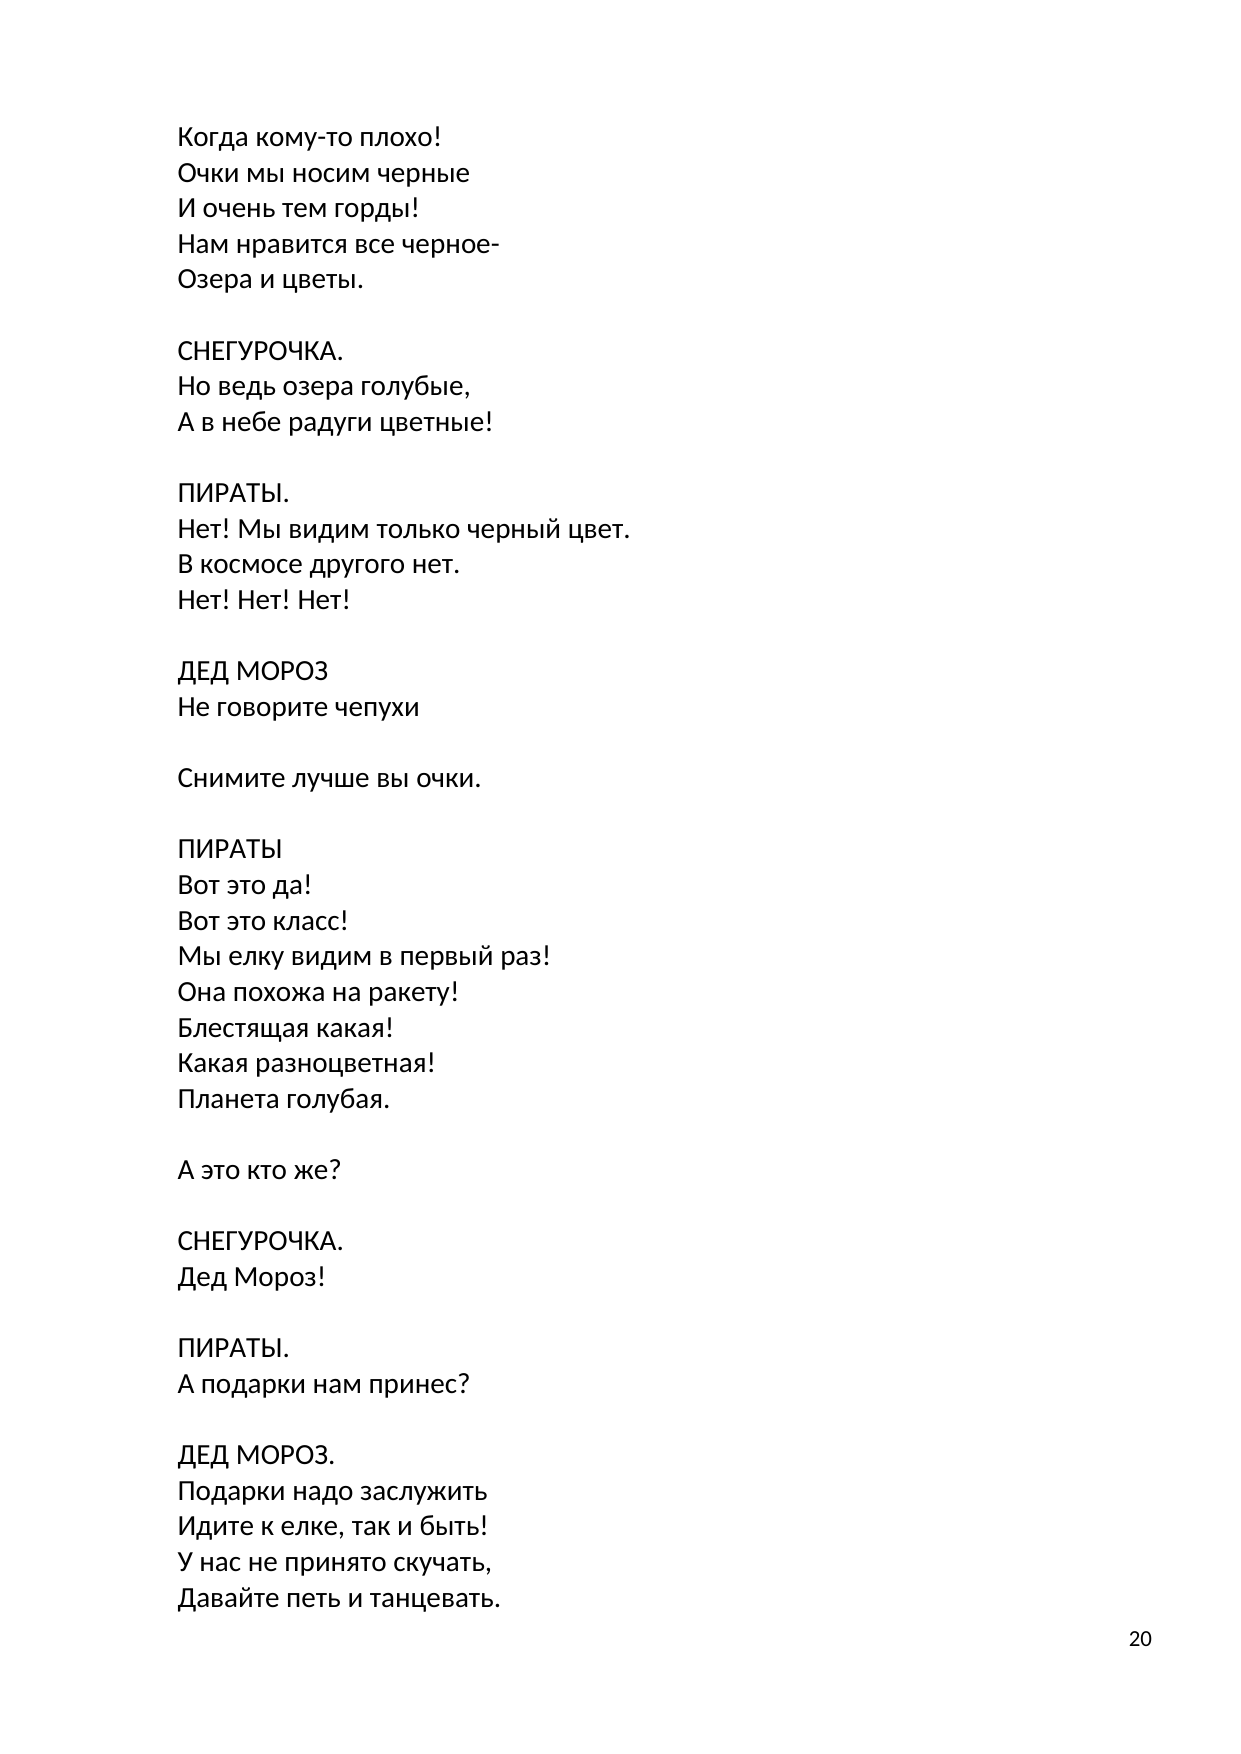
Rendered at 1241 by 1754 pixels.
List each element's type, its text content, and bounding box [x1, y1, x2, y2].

text Дед Мороз! [177, 1258, 1152, 1294]
text Давайте петь и танцевать. [177, 1579, 1152, 1614]
text Мы елку видим в первый раз! [177, 937, 1152, 973]
text Нет! Мы видим только черный цвет. [177, 510, 1152, 546]
text Не говорите чепухи [177, 688, 1152, 724]
text А подарки нам принес? [177, 1365, 1152, 1401]
text Очки мы носим черные [177, 154, 1152, 189]
text Когда кому-то плохо! [177, 118, 1152, 154]
text Нам нравится все черное- [177, 225, 1152, 261]
text Она похожа на ракету! [177, 973, 1152, 1009]
text СНЕГУРОЧКА. [177, 332, 1152, 367]
text Подарки надо заслужить [177, 1472, 1152, 1507]
text У нас не принято скучать, [177, 1543, 1152, 1579]
text Вот это да! [177, 866, 1152, 902]
text ПИРАТЫ. [177, 1329, 1152, 1365]
text Какая разноцветная! [177, 1044, 1152, 1080]
text ДЕД МОРОЗ [177, 652, 1152, 688]
text Озера и цветы. [177, 261, 1152, 296]
text Но ведь озера голубые, [177, 367, 1152, 403]
text СНЕГУРОЧКА. [177, 1222, 1152, 1258]
text А в небе радуги цветные! [177, 403, 1152, 439]
text ПИРАТЫ [177, 831, 1152, 866]
text Идите к елке, так и быть! [177, 1507, 1152, 1543]
text Нет! Нет! Нет! [177, 581, 1152, 617]
text Блестящая какая! [177, 1009, 1152, 1044]
text ДЕД МОРОЗ. [177, 1436, 1152, 1472]
text Вот это класс! [177, 902, 1152, 937]
text Снимите лучше вы очки. [177, 759, 1152, 795]
text Планета голубая. [177, 1080, 1152, 1116]
text В космосе другого нет. [177, 546, 1152, 581]
text ПИРАТЫ. [177, 474, 1152, 510]
text И очень тем горды! [177, 189, 1152, 225]
text А это кто же? [177, 1151, 1152, 1187]
